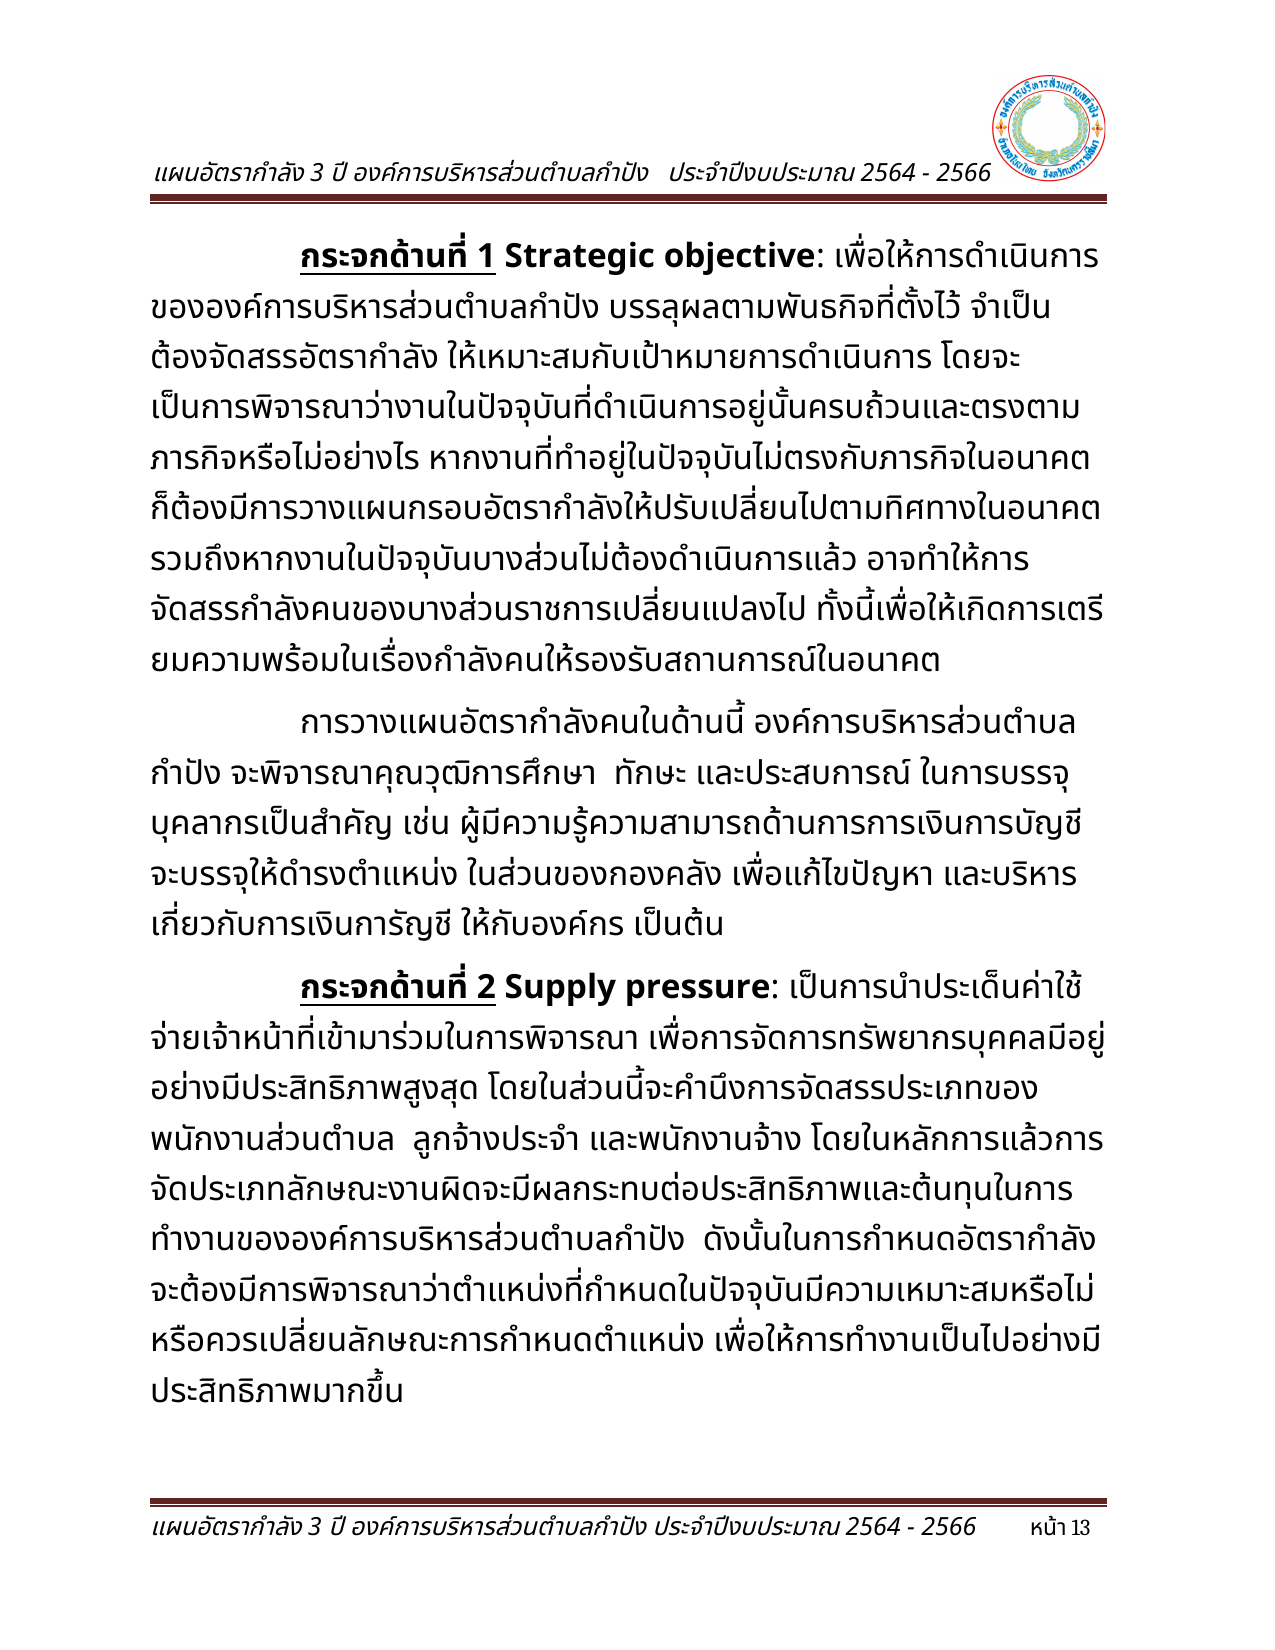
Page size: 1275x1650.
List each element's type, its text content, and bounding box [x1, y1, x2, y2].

text กระจกด้านที่ 2 Supply pressure: เป็นการนำประเด็นค่าใช้จ่ายเจ้าหน้าที่เข้ามาร่วมในการพิจารณา เพื่อการจัดการทรัพยากรบุคคลมีอยู่อย่างมีประสิทธิภาพสูงสุด โดยในส่วนนี้จะคำนึงการจัดสรรประเภทของพนักงานส่วนตำบล ลูกจ้างประจำ และพนักงานจ้าง โดยในหลักการแล้วการจัดประเภทลักษณะงานผิดจะมีผลกระทบต่อประสิทธิภาพและต้นทุนในการทำงานขององค์การบริหารส่วนตำบลกำปัง ดังนั้นในการกำหนดอัตรากำลังจะต้องมีการพิจารณาว่าตำแหน่งที่กำหนดในปัจจุบันมีความเหมาะสมหรือไม่ หรือควรเปลี่ยนลักษณะการกำหนดตำแหน่ง เพื่อให้การทำงานเป็นไปอย่างมีประสิทธิภาพมากขึ้น [150, 963, 1107, 1417]
text การวางแผนอัตรากำลังคนในด้านนี้ องค์การบริหารส่วนตำบลกำปัง จะพิจารณาคุณวุฒิการศึกษา ทักษะ และประสบการณ์ ในการบรรจุบุคลากรเป็นสำคัญ เช่น ผู้มีความรู้ความสามารถด้านการการเงินการบัญชี จะบรรจุให้ดำรงตำแหน่ง ในส่วนของกองคลัง เพื่อแก้ไขปัญหา และบริหารเกี่ยวกับการเงินการัญชี ให้กับองค์กร เป็นต้น [150, 698, 1107, 951]
picture [991, 75, 1106, 182]
text กระจกด้านที่ 1 Strategic objective: เพื่อให้การดำเนินการขององค์การบริหารส่วนตำบลกำปัง บรรลุผลตามพันธกิจที่ตั้งไว้ จำเป็นต้องจัดสรรอัตรากำลัง ให้เหมาะสมกับเป้าหมายการดำเนินการ โดยจะเป็นการพิจารณาว่างานในปัจจุบันที่ดำเนินการอยู่นั้นครบถ้วนและตรงตามภารกิจหรือไม่อย่างไร หากงานที่ทำอยู่ในปัจจุบันไม่ตรงกับภารกิจในอนาคต ก็ต้องมีการวางแผนกรอบอัตรากำลังให้ปรับเปลี่ยนไปตามทิศทางในอนาคต รวมถึงหากงานในปัจจุบันบางส่วนไม่ต้องดำเนินการแล้ว อาจทำให้การจัดสรรกำลังคนของบางส่วนราชการเปลี่ยนแปลงไป ทั้งนี้เพื่อให้เกิดการเตรียมความพร้อมในเรื่องกำลังคนให้รองรับสถานการณ์ในอนาคต [150, 232, 1107, 686]
